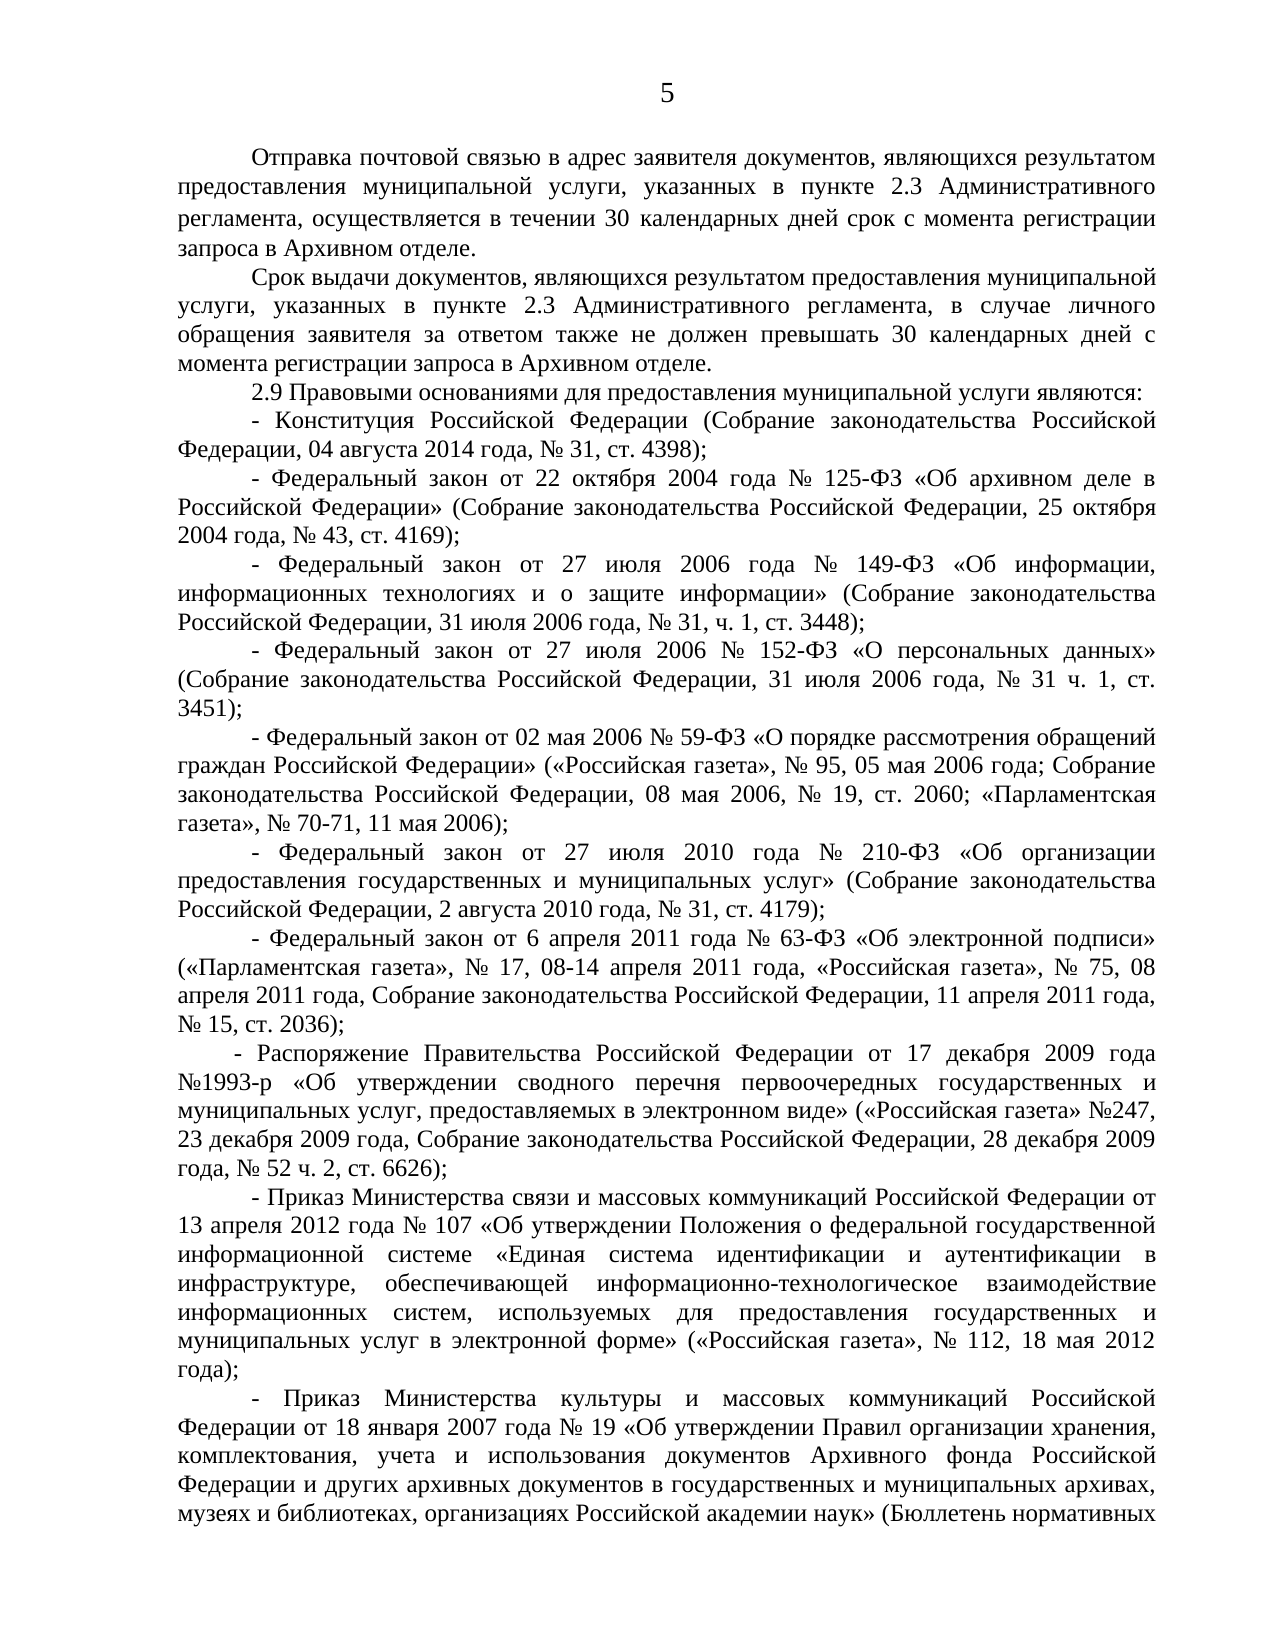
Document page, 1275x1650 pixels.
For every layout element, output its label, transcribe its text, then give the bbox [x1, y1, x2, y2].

text - Конституция Российской Федерации (Собрание законодательства Российской Федерации, 04 августа 2014 года, № 31, ст. 4398); [177, 406, 1157, 463]
text - Федеральный закон от 02 мая 2006 № 59-ФЗ «О порядке рассмотрения обращений граждан Российской Федерации» («Российская газета», № 95, 05 мая 2006 года; Собрание законодательства Российской Федерации, 08 мая 2006, № 19, ст. 2060; «Парламентская газета», № 70-71, 11 мая 2006); [177, 722, 1157, 837]
text 2.9 Правовыми основаниями для предоставления муниципальной услуги являются: [177, 377, 1157, 406]
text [177, 1383, 1157, 1527]
text - Федеральный закон от 27 июля 2010 года № 210-ФЗ «Об организации предоставления государственных и муниципальных услуг» (Собрание законодательства Российской Федерации, 2 августа 2010 года, № 31, ст. 4179); [177, 837, 1157, 923]
text - Федеральный закон от 27 июля 2006 года № 149-ФЗ «Об информации, информационных технологиях и о защите информации» (Собрание законодательства Российской Федерации, 31 июля 2006 года, № 31, ч. 1, ст. 3448); [177, 549, 1157, 636]
text Отправка почтовой связью в адрес заявителя документов, являющихся результатом предоставления муниципальной услуги, указанных в пункте 2.3 Административного регламента, осуществляется в течении 30 календарных дней срок с момента регистрации запроса в Архивном отделе. [177, 142, 1157, 262]
text - Приказ Министерства связи и массовых коммуникаций Российской Федерации от 13 апреля 2012 года № 107 «Об утверждении Положения о федеральной государственной информационной системе «Единая система идентификации и аутентификации в инфраструктуре, обеспечивающей информационно-технологическое взаимодействие информационных систем, используемых для предоставления государственных и муниципальных услуг в электронной форме» («Российская газета», № 112, 18 мая 2012 года); [177, 1182, 1157, 1383]
text - Федеральный закон от 6 апреля 2011 года № 63-ФЗ «Об электронной подписи» («Парламентская газета», № 17, 08-14 апреля 2011 года, «Российская газета», № 75, 08 апреля 2011 года, Собрание законодательства Российской Федерации, 11 апреля 2011 года, № 15, ст. 2036); [177, 923, 1157, 1038]
text - Федеральный закон от 22 октября 2004 года № 125-ФЗ «Об архивном деле в Российской Федерации» (Собрание законодательства Российской Федерации, 25 октября 2004 года, № 43, ст. 4169); [177, 463, 1157, 549]
text - Распоряжение Правительства Российской Федерации от 17 декабря 2009 года №1993-р «Об утверждении сводного перечня первоочередных государственных и муниципальных услуг, предоставляемых в электронном виде» («Российская газета» №247, 23 декабря 2009 года, Собрание законодательства Российской Федерации, 28 декабря 2009 года, № 52 ч. 2, ст. 6626); [177, 1038, 1157, 1182]
text Срок выдачи документов, являющихся результатом предоставления муниципальной услуги, указанных в пункте 2.3 Административного регламента, в случае личного обращения заявителя за ответом также не должен превышать 30 календарных дней с момента регистрации запроса в Архивном отделе. [177, 262, 1157, 377]
text - Федеральный закон от 27 июля 2006 № 152-ФЗ «О персональных данных» (Собрание законодательства Российской Федерации, 31 июля 2006 года, № 31 ч. 1, ст. 3451); [177, 636, 1157, 722]
